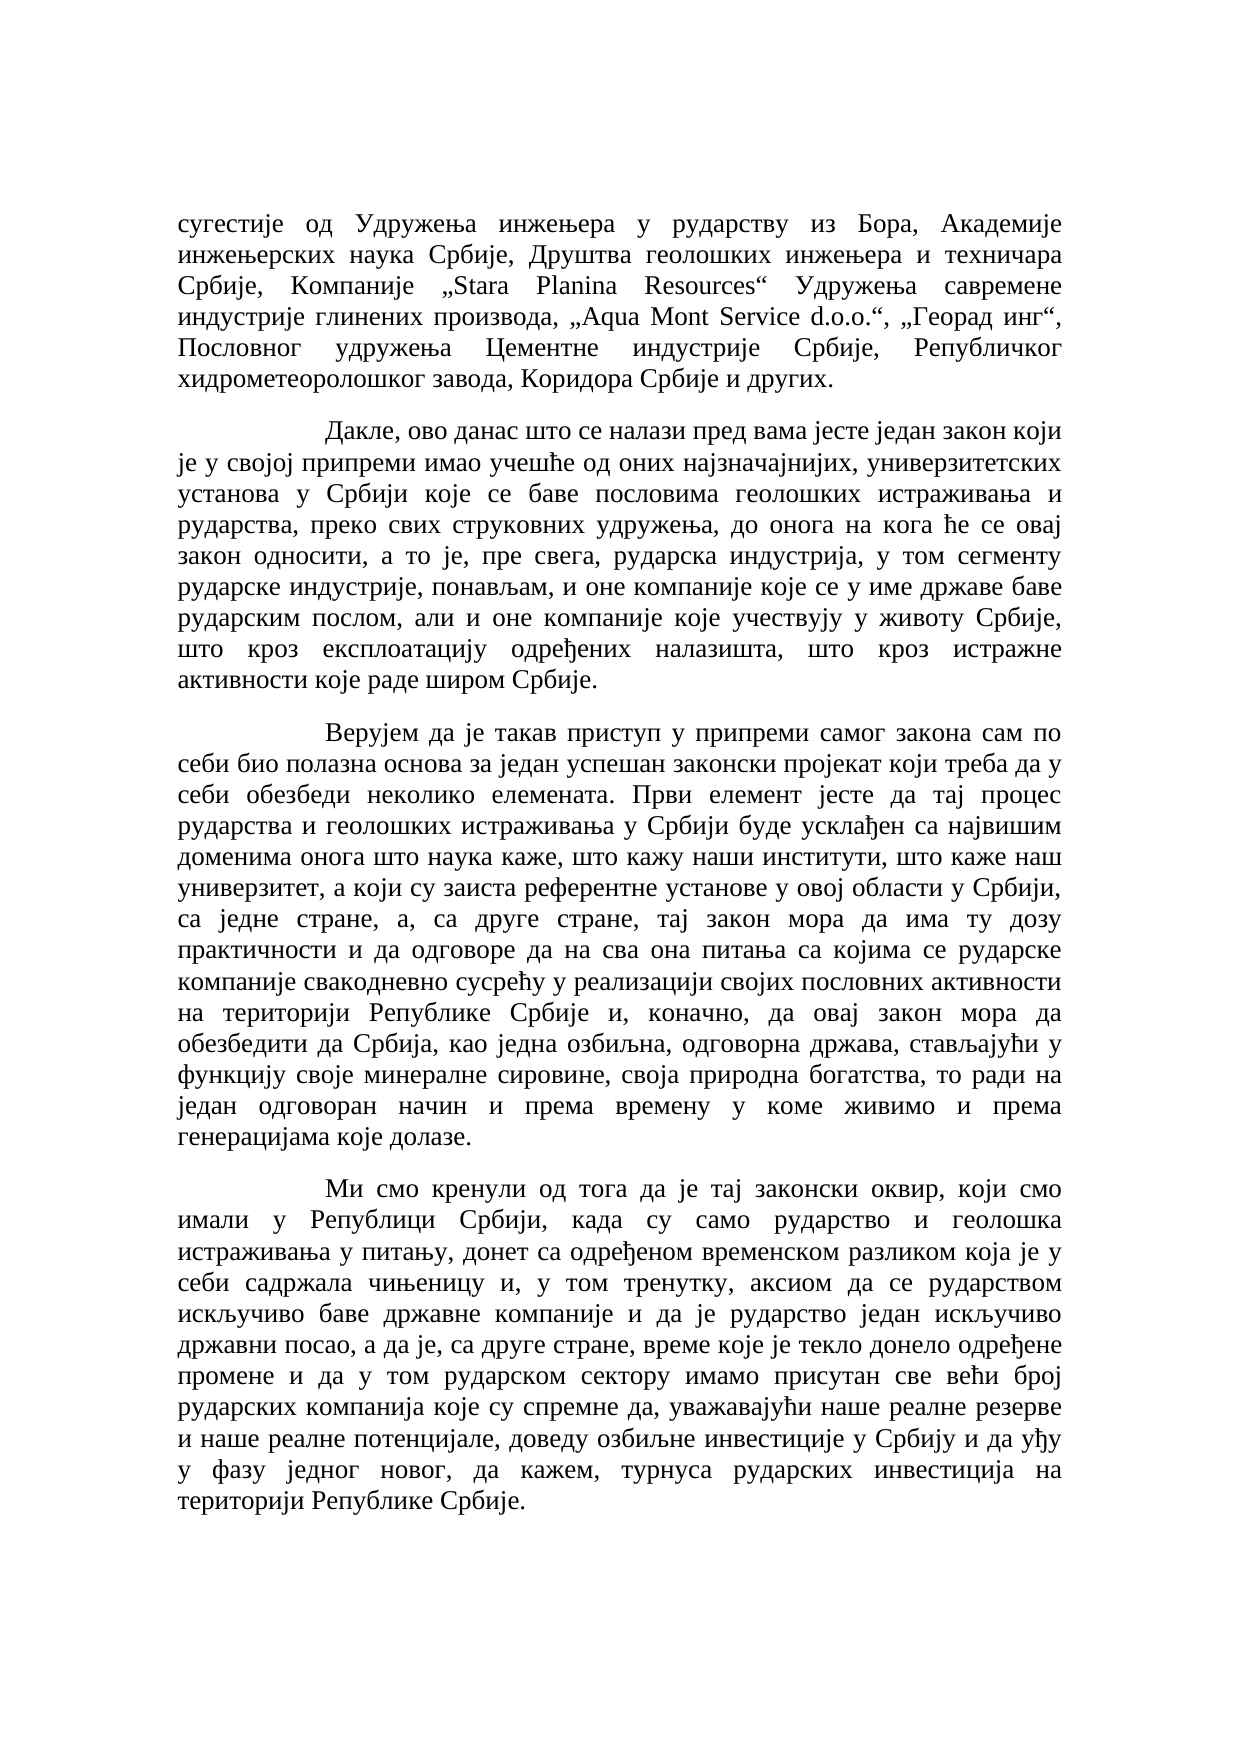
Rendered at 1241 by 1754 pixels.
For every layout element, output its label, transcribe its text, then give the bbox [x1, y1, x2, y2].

text Дакле, ово данас што се налази пред вама јесте један закон који је у својој припреми имао учешће од оних најзначајнијих, универзитетских установа у Србији које се баве пословима геолошких истраживања и рударства, преко свих струковних удружења, до онога на кога ће се овај закон односити, а то је, пре свега, рударска индустрија, у том сегменту рударске индустрије, понављам, и оне компаније које се у име државе баве рударским послом, али и оне компаније које учествују у животу Србије, што кроз експлоатацију одређених налазишта, што кроз истражне активности које раде широм Србије. [177, 414, 1063, 695]
text Ми смо кренули од тога да је тај законски оквир, који смо имали у Републици Србији, када су само рударство и геолошка истраживања у питању, донет са одређеном временском разликом која је у себи садржала чињеницу и, у том тренутку, аксиом да се рударством искључиво баве државне компаније и да је рударство један искључиво државни посао, а да је, са друге стране, време које је текло донело одређене промене и да у том рударском сектору имамо присутан све већи број рударских компанија које су спремне да, уважавајући наше реалне резерве и наше реалне потенцијале, доведу озбиљне инвестиције у Србију и да уђу у фазу једног новог, да кажем, турнуса рударских инвестиција на територији Републике Србије. [177, 1172, 1063, 1515]
text Верујем да је такав приступ у припреми самог закона сам по себи био полазна основа за један успешан законски пројекат који треба да у себи обезбеди неколико елемената. Први елемент јесте да тај процес рударства и геолошких истраживања у Србији буде усклађен са највишим доменима онога што наука каже, што кажу наши институти, што каже наш универзитет, а који су заиста референтне установе у овој области у Србији, са једне стране, а, са друге стране, тај закон мора да има ту дозу практичности и да одговоре да на сва она питања са којима се рударске компаније свакодневно сусрећу у реализацији својих пословних активности на територији Републике Србије и, коначно, да овај закон мора да обезбедити да Србија, као једна озбиљна, одговорна држава, стављајући у функцију своје минералне сировине, своја природна богатства, то ради на један одговоран начин и према времену у коме живимо и према генерацијама које долазе. [177, 716, 1063, 1152]
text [177, 207, 1063, 394]
